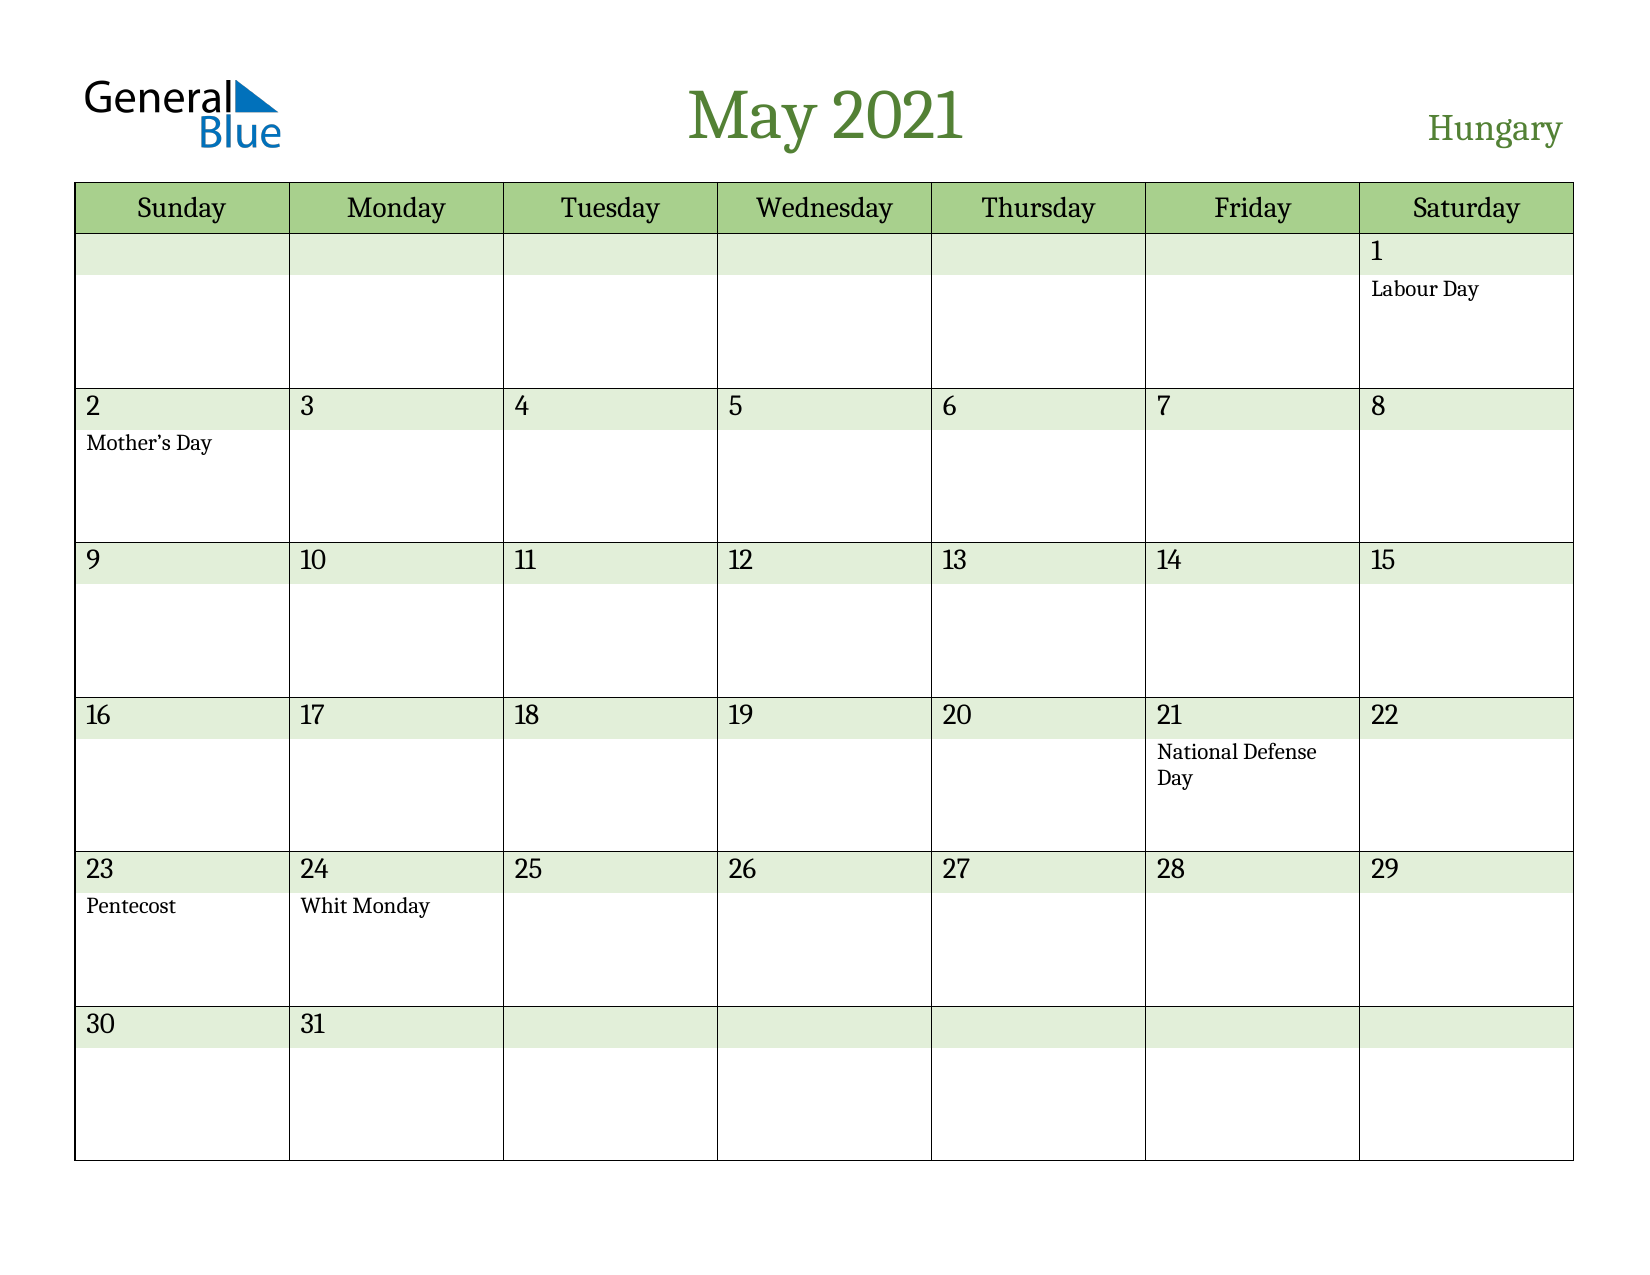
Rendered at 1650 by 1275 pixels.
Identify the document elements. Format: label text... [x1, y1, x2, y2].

table_cell 10 [290, 543, 503, 584]
table_cell 8 [1360, 389, 1573, 430]
table_cell 28 [1146, 852, 1359, 893]
table_cell [1360, 893, 1573, 1006]
table_cell [718, 893, 931, 1006]
table_cell 3 [290, 389, 503, 430]
table_cell 9 [76, 543, 289, 584]
table_cell 1 [1360, 234, 1573, 275]
table_cell 16 [76, 698, 289, 739]
table_header [75, 75, 503, 182]
table_cell 18 [504, 698, 717, 739]
table_cell [1146, 430, 1359, 542]
table_cell [718, 739, 931, 851]
table_cell 5 [718, 389, 931, 430]
table_cell [290, 739, 503, 851]
table_cell [718, 584, 931, 697]
table_cell 6 [932, 389, 1145, 430]
table_cell [932, 893, 1145, 1006]
table_cell [1146, 584, 1359, 697]
table_cell Wednesday [718, 183, 931, 233]
table_cell [290, 1048, 503, 1160]
table_cell 29 [1360, 852, 1573, 893]
table_cell Pentecost [76, 893, 289, 1006]
table_cell 23 [76, 852, 289, 893]
table_cell National Defense Day [1146, 739, 1359, 851]
table_cell 20 [932, 698, 1145, 739]
table_cell [290, 275, 503, 388]
table_cell 15 [1360, 543, 1573, 584]
table_cell [932, 430, 1145, 542]
table_cell 21 [1146, 698, 1359, 739]
table_cell [504, 234, 717, 275]
table_cell Labour Day [1360, 275, 1573, 388]
table_cell Tuesday [504, 183, 717, 233]
table_cell [76, 584, 289, 697]
table_cell [932, 1007, 1145, 1048]
table_cell 7 [1146, 389, 1359, 430]
table_cell 27 [932, 852, 1145, 893]
table_cell Monday [290, 183, 503, 233]
table_cell 25 [504, 852, 717, 893]
table_cell [1146, 275, 1359, 388]
table_cell [504, 1048, 717, 1160]
table_header May 2021 [503, 75, 1146, 182]
table_cell [504, 584, 717, 697]
table_cell Mother’s Day [76, 430, 289, 542]
table_cell Saturday [1360, 183, 1573, 233]
table_cell [1360, 1048, 1573, 1160]
table_cell [76, 275, 289, 388]
table_cell Friday [1146, 183, 1359, 233]
picture [85, 80, 281, 148]
table_cell [76, 1048, 289, 1160]
table_cell [76, 739, 289, 851]
table_cell 17 [290, 698, 503, 739]
table_cell [932, 584, 1145, 697]
table_cell [932, 739, 1145, 851]
table_cell [290, 584, 503, 697]
table_cell 31 [290, 1007, 503, 1048]
table_cell 19 [718, 698, 931, 739]
table_cell Thursday [932, 183, 1145, 233]
table_cell [504, 275, 717, 388]
table_header Hungary [1146, 75, 1574, 182]
table_cell 24 [290, 852, 503, 893]
table_cell [504, 739, 717, 851]
table_cell [76, 234, 289, 275]
table_cell [718, 275, 931, 388]
table_cell [504, 430, 717, 542]
table_cell 2 [76, 389, 289, 430]
table_cell [1360, 739, 1573, 851]
table_cell [1146, 1048, 1359, 1160]
table_cell [718, 1007, 931, 1048]
table_cell [1146, 234, 1359, 275]
table_cell 13 [932, 543, 1145, 584]
table_cell Whit Monday [290, 893, 503, 1006]
table_cell 22 [1360, 698, 1573, 739]
table_cell [932, 234, 1145, 275]
table_cell [504, 893, 717, 1006]
table_cell Sunday [76, 183, 289, 233]
table_cell 30 [76, 1007, 289, 1048]
table_cell [1360, 430, 1573, 542]
table_cell [1146, 893, 1359, 1006]
table_cell [1146, 1007, 1359, 1048]
table_cell [1360, 1007, 1573, 1048]
table_cell 26 [718, 852, 931, 893]
table_cell [1360, 584, 1573, 697]
table_cell [718, 430, 931, 542]
table_cell [290, 430, 503, 542]
table_cell 12 [718, 543, 931, 584]
table_cell 4 [504, 389, 717, 430]
table_cell [504, 1007, 717, 1048]
table_cell [718, 234, 931, 275]
table_cell [932, 1048, 1145, 1160]
table_cell [932, 275, 1145, 388]
table_cell 11 [504, 543, 717, 584]
table_cell 14 [1146, 543, 1359, 584]
table_cell [718, 1048, 931, 1160]
table_cell [290, 234, 503, 275]
